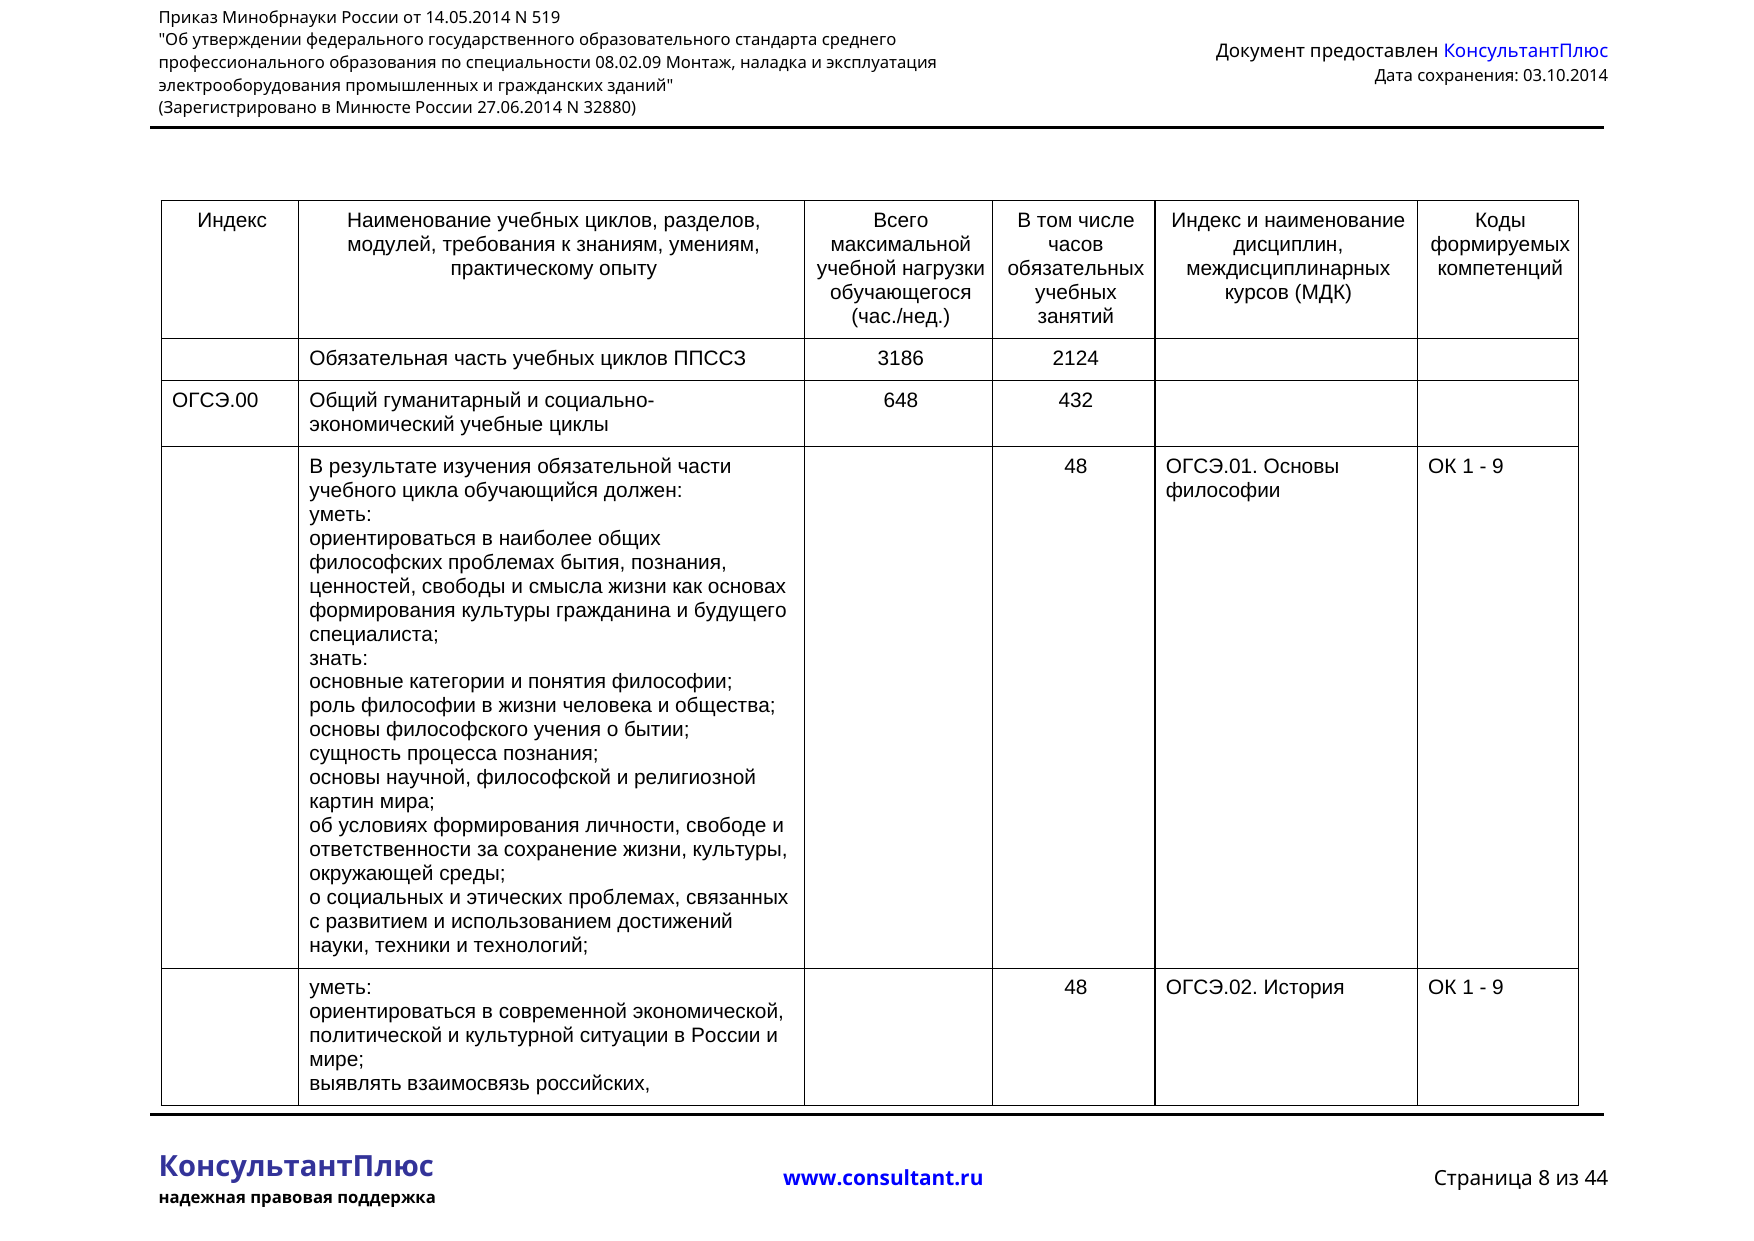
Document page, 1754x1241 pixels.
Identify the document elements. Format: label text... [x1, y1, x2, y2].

table_cell [162, 447, 298, 967]
table_cell Обязательная часть учебных циклов ППССЗ [299, 339, 804, 380]
table_header Наименование учебных циклов, разделов, модулей, требования к знаниям, умениям, практическому опыту [299, 201, 804, 338]
table_cell 3186 [805, 339, 992, 380]
table_cell [1156, 381, 1417, 446]
table_cell [805, 447, 992, 967]
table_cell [299, 969, 804, 1105]
table_cell 432 [993, 381, 1154, 446]
table_header Всего максимальной учебной нагрузки обучающегося (час./нед.) [805, 201, 992, 338]
table_header Индекс [162, 201, 298, 338]
table_cell [805, 969, 992, 1105]
table_cell [162, 969, 298, 1105]
table_cell ОГСЭ.02. История [1156, 969, 1417, 1105]
table_cell [162, 339, 298, 380]
table_cell Общий гуманитарный и социально-экономический учебные циклы [299, 381, 804, 446]
table_header В том числе часов обязательных учебных занятий [993, 201, 1154, 338]
table_cell 2124 [993, 339, 1154, 380]
table_cell 48 [993, 969, 1154, 1105]
table_cell ОГСЭ.00 [162, 381, 298, 446]
table_cell 648 [805, 381, 992, 446]
table_cell 48 [993, 447, 1154, 967]
table_header Индекс и наименование дисциплин, междисциплинарных курсов (МДК) [1156, 201, 1417, 338]
table_cell [1156, 339, 1417, 380]
table_cell [1418, 339, 1578, 380]
table_cell ОГСЭ.01. Основы философии [1156, 447, 1417, 967]
table_cell [1418, 381, 1578, 446]
table_cell ОК 1 - 9 [1418, 447, 1578, 967]
table_cell В результате изучения обязательной части учебного цикла обучающийся должен: уметь: ориентироваться в наиболее общих философских проблемах бытия, познания, ценностей, свободы и смысла жизни как основах формирования культуры гражданина и будущего специалиста; знать: основные категории и понятия философии; роль философии в жизни человека и общества; основы философского учения о бытии; сущность процесса познания; основы научной, философской и религиозной картин мира; об условиях формирования личности, свободе и ответственности за сохранение жизни, культуры, окружающей среды; о социальных и этических проблемах, связанных с развитием и использованием достижений науки, техники и технологий; [299, 447, 804, 967]
table_header Коды формируемых компетенций [1418, 201, 1578, 338]
table_cell ОК 1 - 9 [1418, 969, 1578, 1105]
